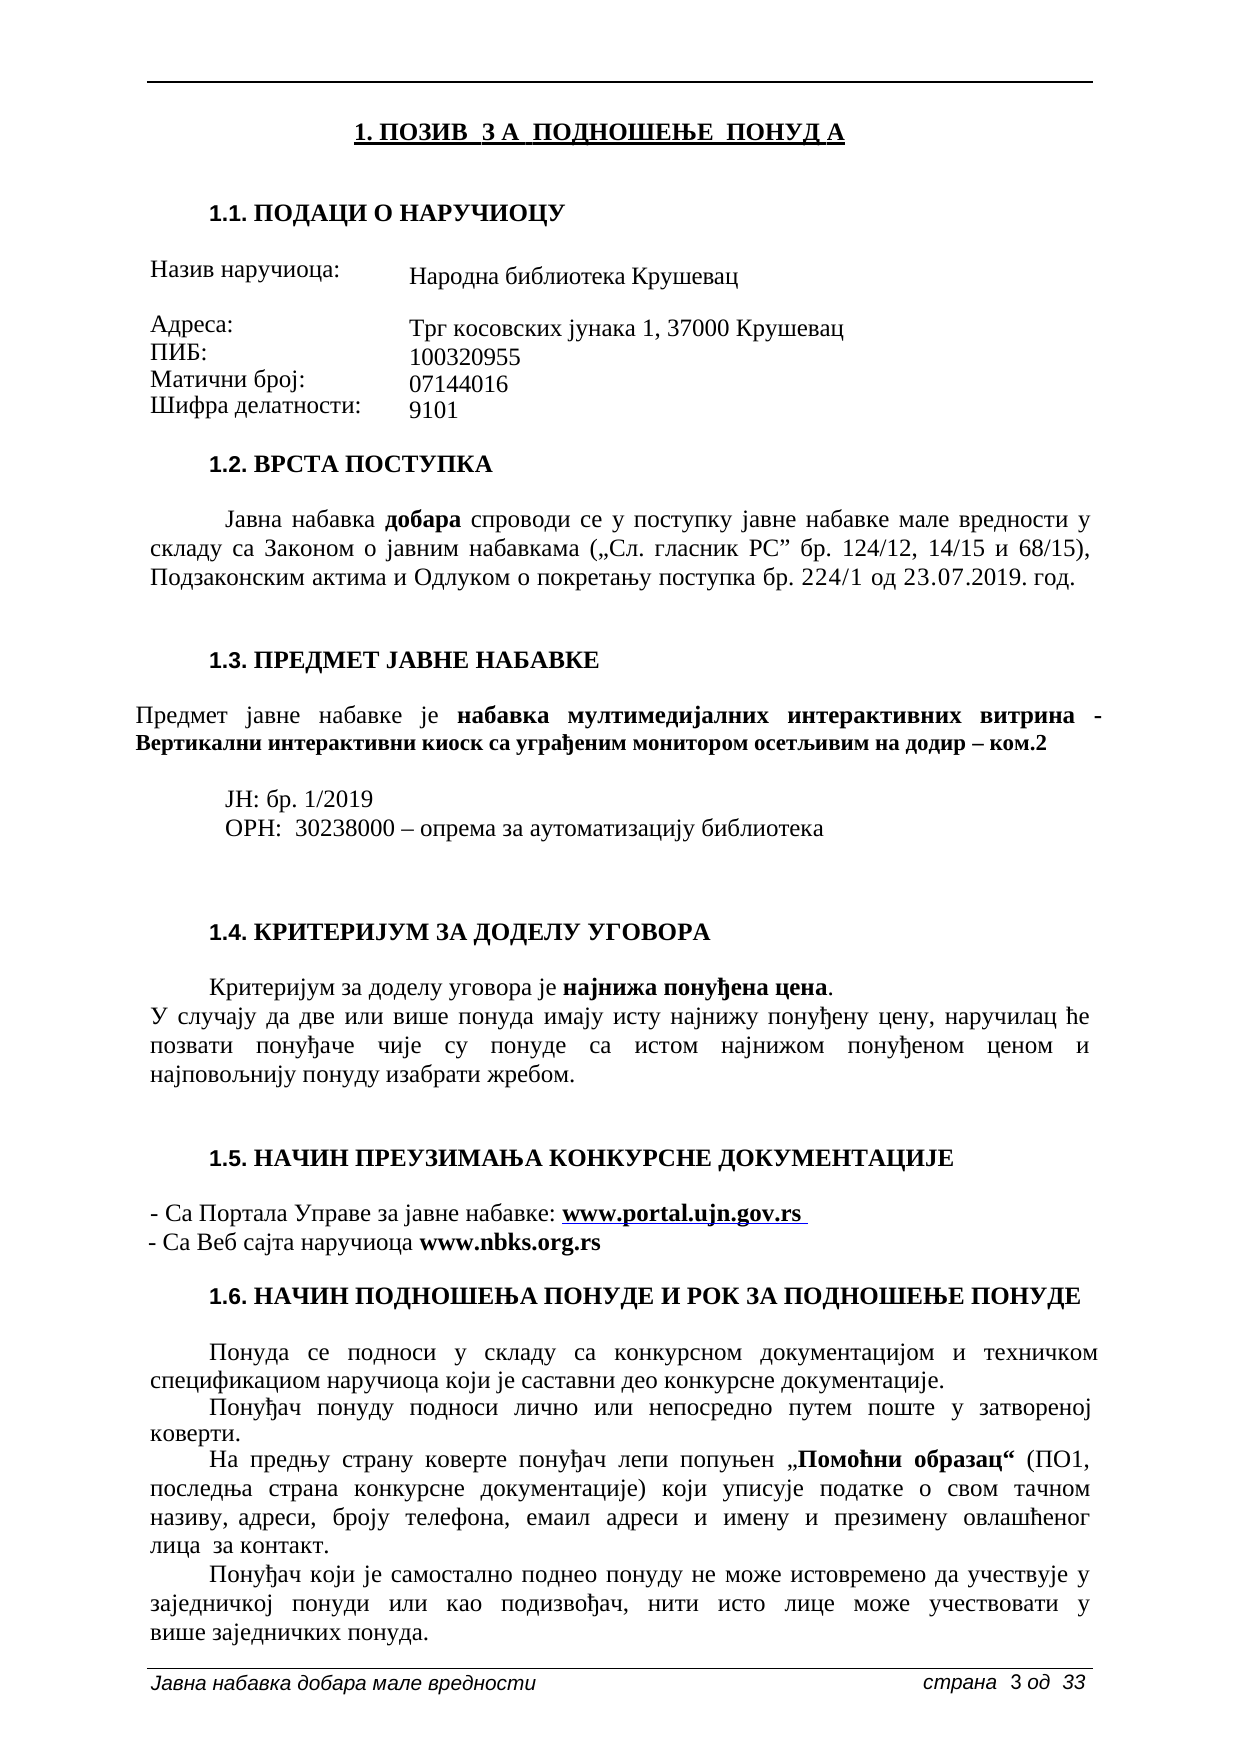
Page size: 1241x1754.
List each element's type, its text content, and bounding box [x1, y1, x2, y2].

text Трг косовских јунака 1, 37000 Крушевац [409, 316, 1105, 342]
text Понуђач понуду подноси лично или непосредно путем поште у затвореној коверти. [150, 1394, 1105, 1447]
text Понуда се подноси у складу са конкурсном документацијом и техничком спецификациом наручиоца који је саставни део конкурсне документације. [150, 1337, 1105, 1394]
text 100320955 [409, 342, 1105, 371]
text 9101 [409, 397, 1105, 423]
text Критеријум за доделу уговора је најнижа понуђена цена. [209, 972, 1105, 1001]
subtitle НАЧИН ПОДНОШЕЊА ПОНУДЕ И РОК ЗА ПОДНОШЕЊЕ ПОНУДЕ [209, 1281, 1105, 1310]
text ОРН: 30238000 – опрема за аутоматизацију библиотека [225, 813, 1105, 842]
text последња страна конкурсне документације) који уписује податке о свом тачном називу, адреси, броју телефона, емаил адреси и имену и презимену овлашћеног лица за контакт. [150, 1473, 1090, 1559]
subtitle ПОДАЦИ О НАРУЧИОЦУ [209, 198, 1105, 227]
text Јавна набавка добара спроводи се у поступку јавне набавке мале вредности у складу са Законом о јавним набавкама („Сл. гласник РС” бр. 124/12, 14/15 и 68/15), Подзаконским актима и Одлуком о покретању поступка бр. 224/1 од 23.07.2019. год. [150, 504, 1091, 591]
text - Са Портала Управе за јавне набавке: www.portal.ujn.gov.rs [150, 1198, 1105, 1227]
text На предњу страну коверте понуђач лепи попуњен „Помоћни образац“ (ПО1, [209, 1447, 1105, 1473]
text - Са Веб сајта наручиоца www.nbks.org.rs [135, 1227, 1105, 1256]
text Предмет јавне набавке је набавка мултимедијалних интерактивних витрина - Вертикални интерактивни киоск са уграђеним монитором осетљивим на додир – ком.2 [135, 701, 1102, 756]
subtitle КРИТЕРИЈУМ ЗА ДОДЕЛУ УГОВОРА [209, 917, 1105, 946]
subtitle ВРСТА ПОСТУПКА [209, 449, 1105, 478]
text У случају да две или више понуда имају исту најнижу понуђену цену, наручилац ће позвати понуђаче чије су понуде са истом најнижом понуђеном ценом и најповољнију понуду изабрати жребом. [150, 1001, 1090, 1088]
text Народна библиотека Крушевац [409, 261, 787, 290]
subtitle НАЧИН ПРЕУЗИМАЊА КОНКУРСНЕ ДОКУМЕНТАЦИЈЕ [209, 1143, 1105, 1171]
text Адреса: ПИБ: [150, 309, 235, 366]
subtitle ПРЕДМЕТ ЈАВНЕ НАБАВКЕ [209, 645, 1105, 674]
text ЈН: бр. 1/2019 [225, 784, 1105, 813]
text 1. ПОЗИВ З А ПОДНОШЕЊЕ ПОНУД А [354, 117, 1105, 146]
text Назив наручиоца: [150, 254, 364, 282]
text Понуђач који је самостално поднео понуду не може истовремено да учествује у заједничкој понуди или као подизвођач, нити исто лице може учествовати у више заједничких понуда. [150, 1559, 1090, 1646]
text 07144016 [409, 371, 1105, 397]
text Матични број: Шифра делатности: [150, 366, 364, 419]
